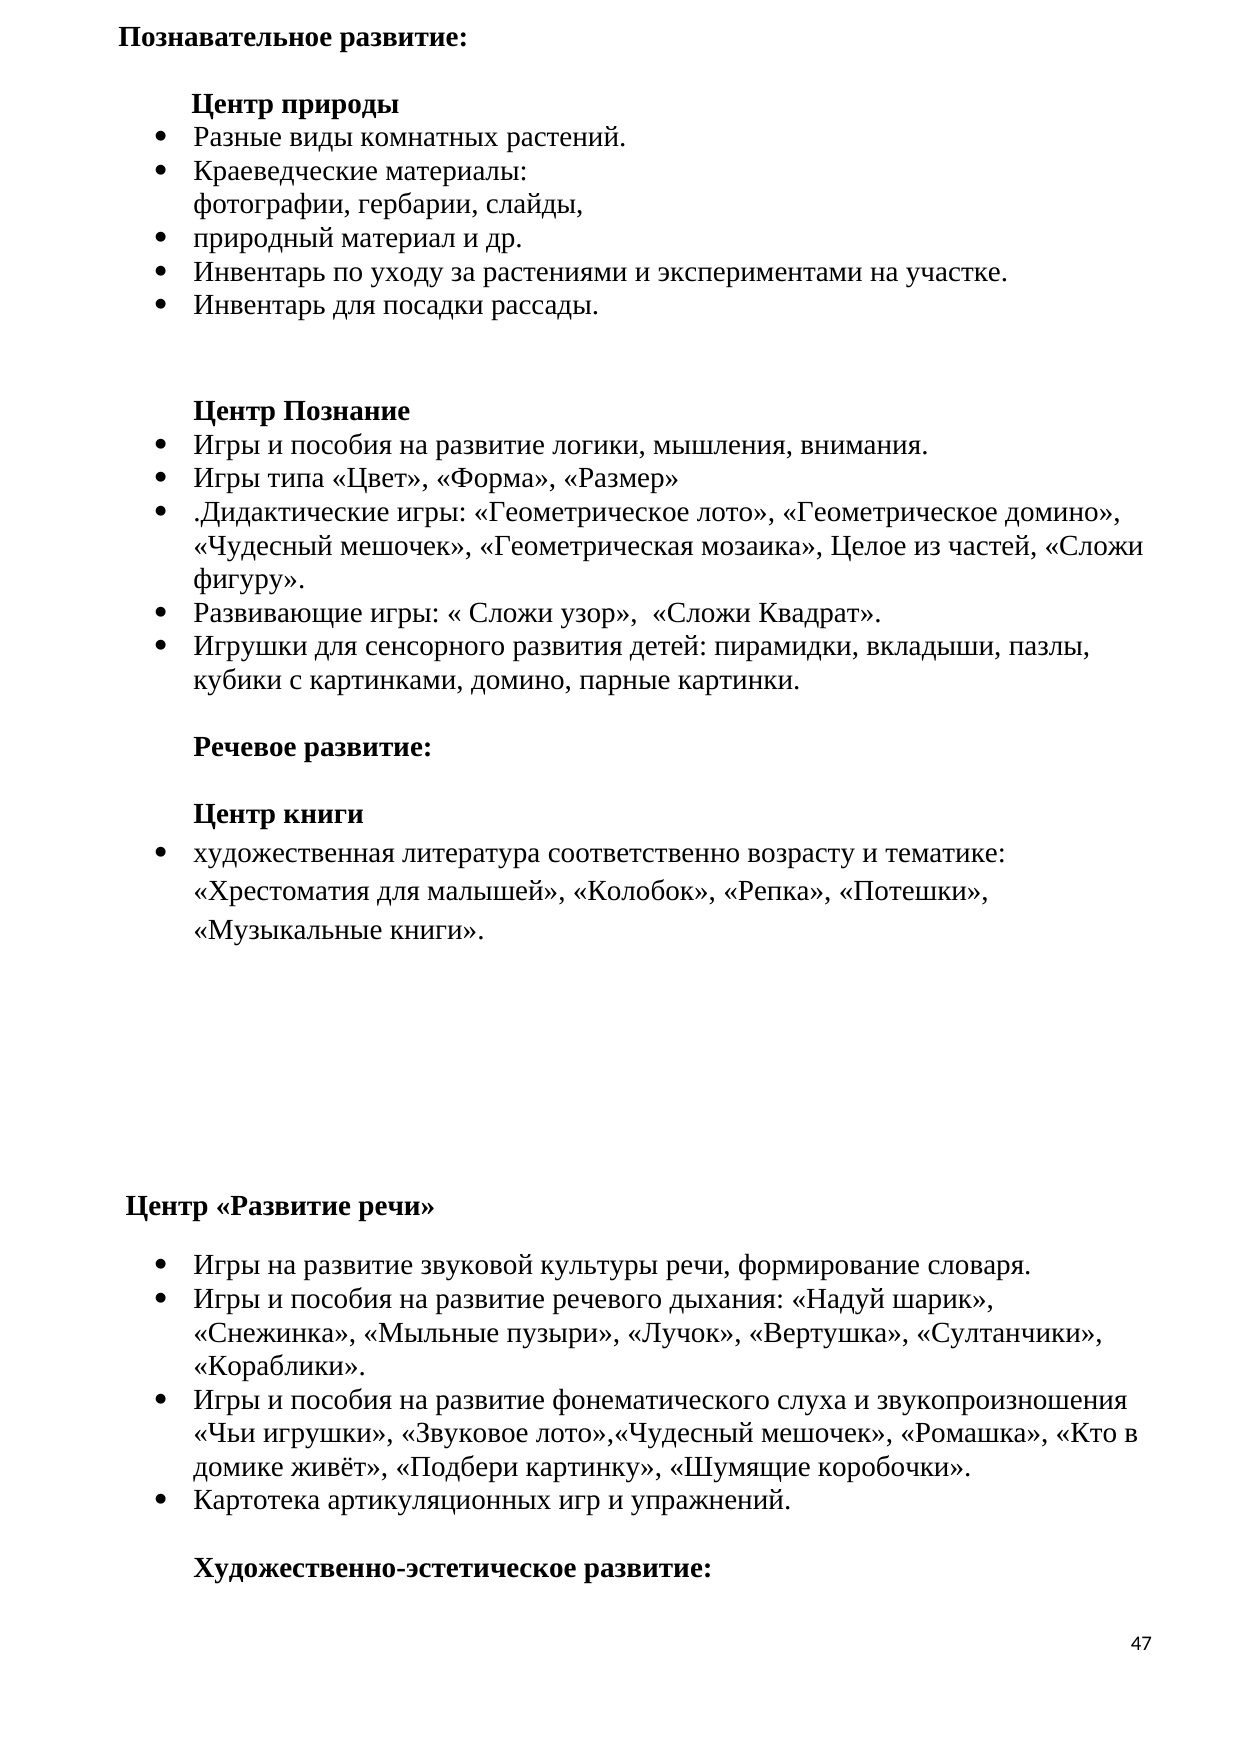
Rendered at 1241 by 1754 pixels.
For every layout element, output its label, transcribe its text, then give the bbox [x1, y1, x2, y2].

list Картотека артикуляционных игр и упражнений. [156, 1482, 1152, 1516]
list Центр книги [193, 796, 1152, 830]
list природный материал и др. [156, 220, 1152, 254]
text Центр «Развитие речи» [118, 1188, 1152, 1222]
list Речевое развитие: [193, 729, 1152, 763]
list Игры на развитие звуковой культуры речи, формирование словаря. [156, 1247, 1152, 1281]
text Центр природы [118, 86, 1152, 119]
list Разные виды комнатных растений. [156, 119, 1152, 153]
list фотографии, гербарии, слайды, [193, 187, 1152, 220]
list Центр Познание [193, 393, 1152, 427]
list Игры и пособия на развитие логики, мышления, внимания. [156, 427, 1152, 460]
list Игры типа «Цвет», «Форма», «Размер» [156, 460, 1152, 494]
list Игры и пособия на развитие речевого дыхания: «Надуй шарик», «Снежинка», «Мыльные пузыри», «Лучок», «Вертушка», «Султанчики», «Кораблики». [156, 1281, 1152, 1382]
list Игры и пособия на развитие фонематического слуха и звукопроизношения «Чьи игрушки», «Звуковое лото»,«Чудесный мешочек», «Ромашка», «Кто в домике живёт», «Подбери картинку», «Шумящие коробочки». [156, 1382, 1152, 1482]
list Художественно-эстетическое развитие: [193, 1550, 1152, 1583]
list Развивающие игры: « Сложи узор», «Сложи Квадрат». [156, 595, 1152, 628]
list художественная литература соответственно возрасту и тематике: «Хрестоматия для малышей», «Колобок», «Репка», «Потешки», «Музыкальные книги». [156, 835, 1152, 946]
list Игрушки для сенсорного развития детей: пирамидки, вкладыши, пазлы, кубики с картинками, домино, парные картинки. [156, 628, 1152, 696]
text Познавательное развитие: [118, 19, 1152, 52]
list Инвентарь для посадки рассады. [156, 287, 1152, 321]
list Краеведческие материалы: [156, 153, 1152, 187]
list .Дидактические игры: «Геометрическое лото», «Геометрическое домино», «Чудесный мешочек», «Геометрическая мозаика», Целое из частей, «Сложи фигуру». [156, 494, 1152, 595]
list Инвентарь по уходу за растениями и экспериментами на участке. [156, 254, 1152, 287]
